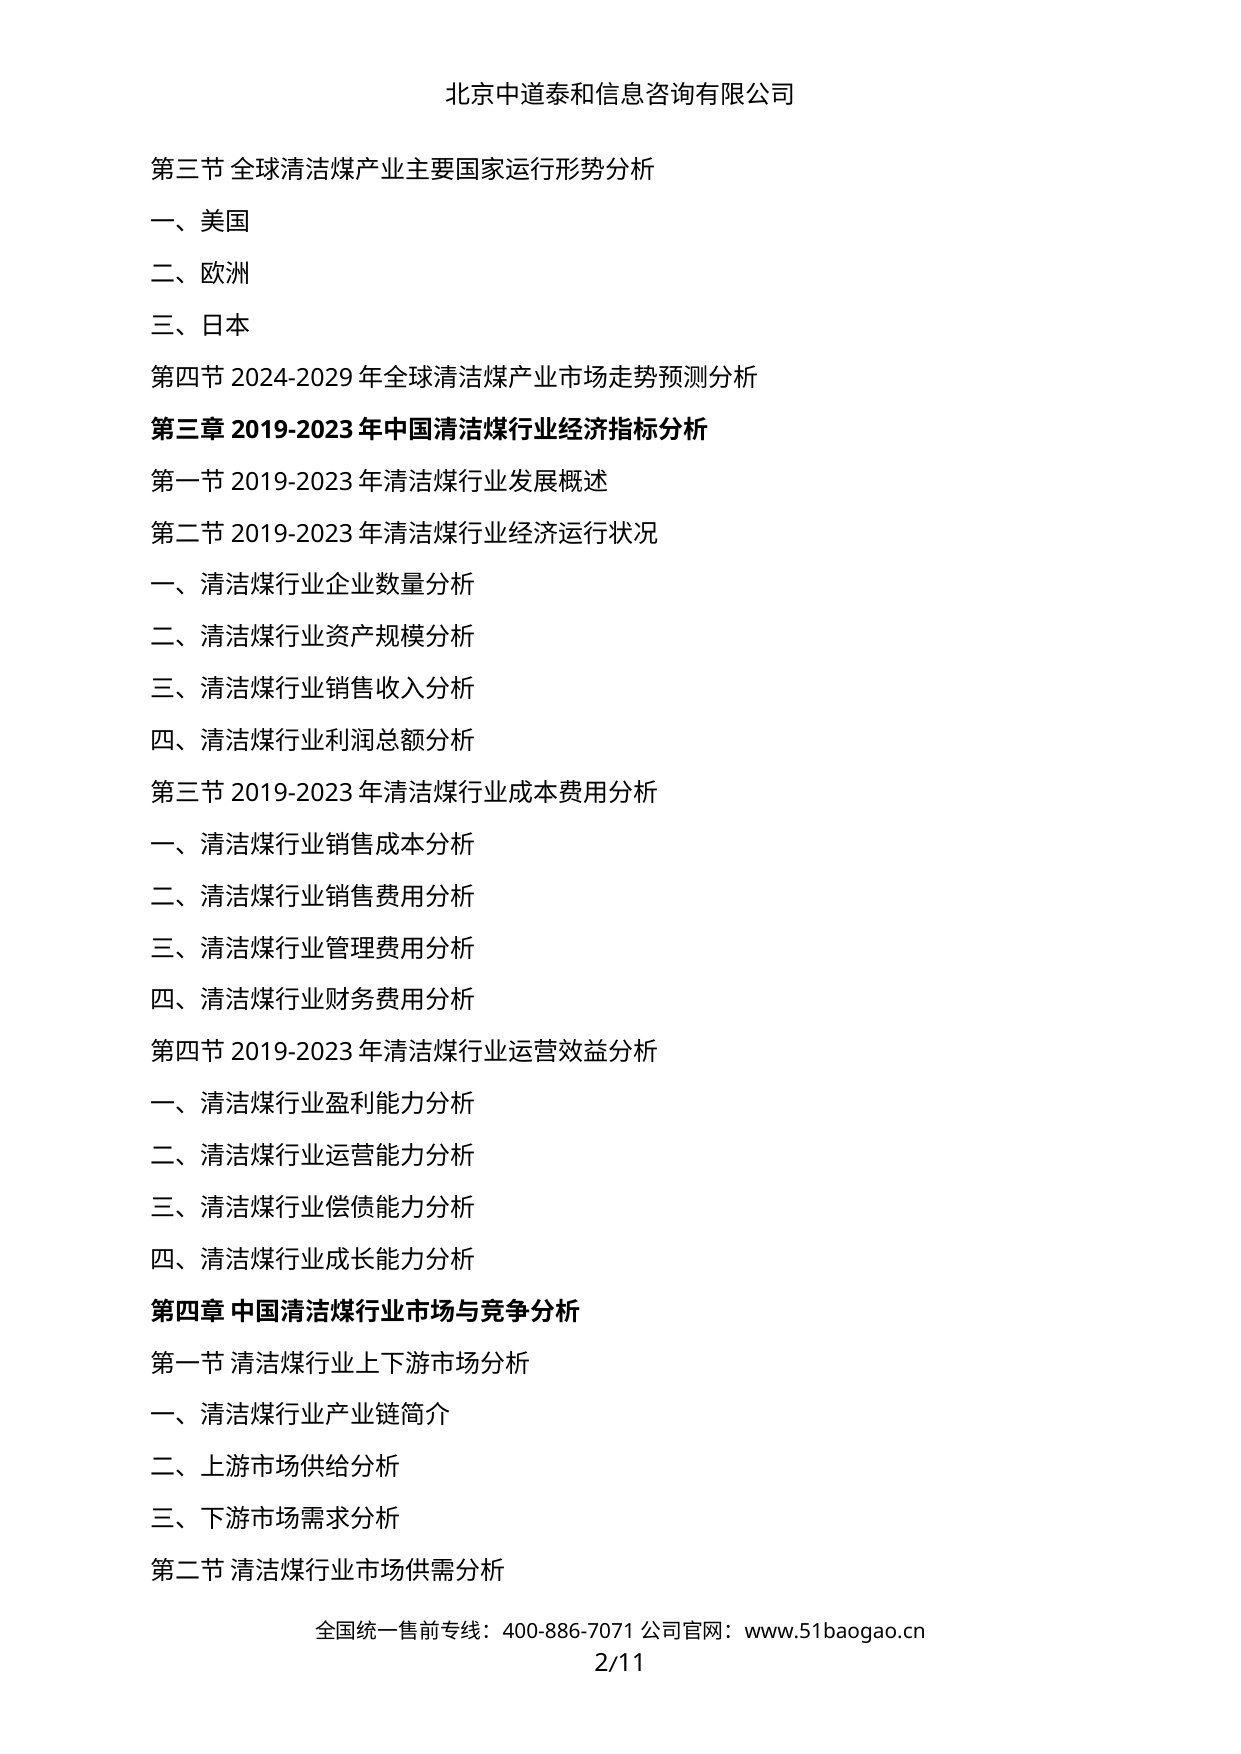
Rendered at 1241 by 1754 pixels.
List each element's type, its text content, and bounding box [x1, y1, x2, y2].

text 三、清洁煤行业偿债能力分析 [150, 1187, 1090, 1224]
text 二、上游市场供给分析 [150, 1447, 1090, 1483]
text 二、清洁煤行业资产规模分析 [150, 617, 1090, 653]
text 四、清洁煤行业财务费用分析 [150, 980, 1090, 1016]
text 第二节 清洁煤行业市场供需分析 [150, 1551, 1090, 1587]
text 三、日本 [150, 306, 1090, 342]
text 第一节 清洁煤行业上下游市场分析 [150, 1343, 1090, 1379]
text 第四节 2019-2023年清洁煤行业运营效益分析 [150, 1032, 1090, 1068]
text 第四节 2024-2029年全球清洁煤产业市场走势预测分析 [150, 357, 1090, 394]
text 二、清洁煤行业运营能力分析 [150, 1136, 1090, 1172]
text 一、美国 [150, 202, 1090, 238]
text 第三节 2019-2023年清洁煤行业成本费用分析 [150, 772, 1090, 809]
text 第一节 2019-2023年清洁煤行业发展概述 [150, 461, 1090, 497]
text 第三章 2019-2023年中国清洁煤行业经济指标分析 [150, 409, 1090, 446]
text 一、清洁煤行业销售成本分析 [150, 824, 1090, 861]
text 二、清洁煤行业销售费用分析 [150, 876, 1090, 912]
text 一、清洁煤行业盈利能力分析 [150, 1084, 1090, 1120]
text 第二节 2019-2023年清洁煤行业经济运行状况 [150, 513, 1090, 549]
text 第三节 全球清洁煤产业主要国家运行形势分析 [150, 150, 1090, 186]
text 一、清洁煤行业企业数量分析 [150, 565, 1090, 601]
text 三、清洁煤行业销售收入分析 [150, 669, 1090, 705]
text 四、清洁煤行业利润总额分析 [150, 721, 1090, 757]
text 四、清洁煤行业成长能力分析 [150, 1239, 1090, 1276]
text 三、下游市场需求分析 [150, 1499, 1090, 1535]
text 二、欧洲 [150, 254, 1090, 290]
text 三、清洁煤行业管理费用分析 [150, 928, 1090, 964]
text 一、清洁煤行业产业链简介 [150, 1395, 1090, 1431]
text 第四章 中国清洁煤行业市场与竞争分析 [150, 1291, 1090, 1327]
